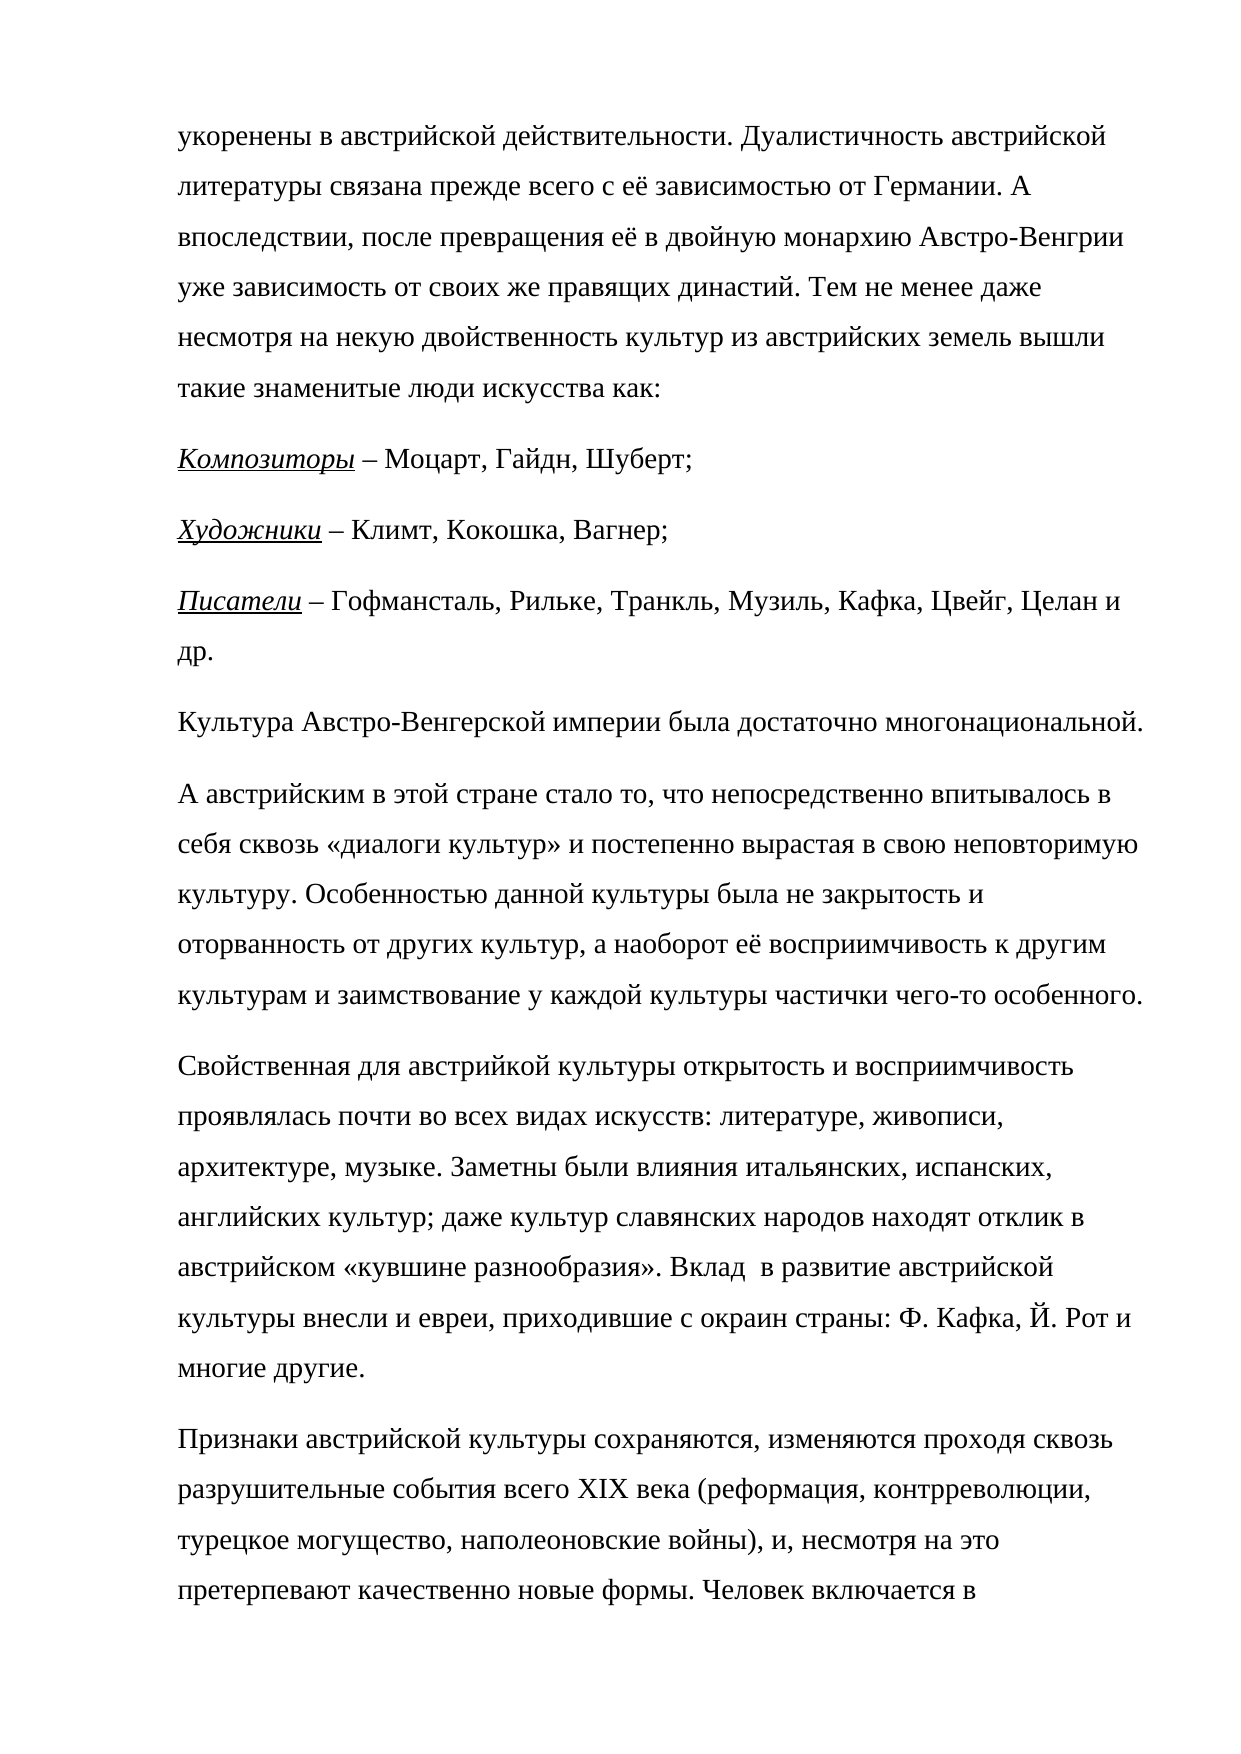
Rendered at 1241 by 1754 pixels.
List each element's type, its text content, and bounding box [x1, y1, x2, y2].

text А австрийским в этой стране стало то, что непосредственно впитывалось в себя сквозь «диалоги культур» и постепенно вырастая в свою неповторимую культуру. Особенностью данной культуры была не закрытость и оторванность от других культур, а наоборот её восприимчивость к другим культурам и заимствование у каждой культуры частички чего-то особенного. [177, 776, 1152, 1011]
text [177, 118, 1152, 403]
text Писатели – Гофмансталь, Рильке, Транкль, Музиль, Кафка, Цвейг, Целан и др. [177, 583, 1152, 667]
text Художники – Климт, Кокошка, Вагнер; [177, 512, 1152, 546]
text Свойственная для австрийкой культуры открытость и восприимчивость проявлялась почти во всех видах искусств: литературе, живописи, архитектуре, музыке. Заметны были влияния итальянских, испанских, английских культур; даже культур славянских народов находят отклик в австрийском «кувшине разнообразия». Вклад в развитие австрийской культуры внесли и евреи, приходившие с окраин страны: Ф. Кафка, Й. Рот и многие другие. [177, 1048, 1152, 1383]
text Культура Австро-Венгерской империи была достаточно многонациональной. [177, 704, 1152, 738]
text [177, 1421, 1152, 1606]
text Композиторы – Моцарт, Гайдн, Шуберт; [177, 441, 1152, 474]
